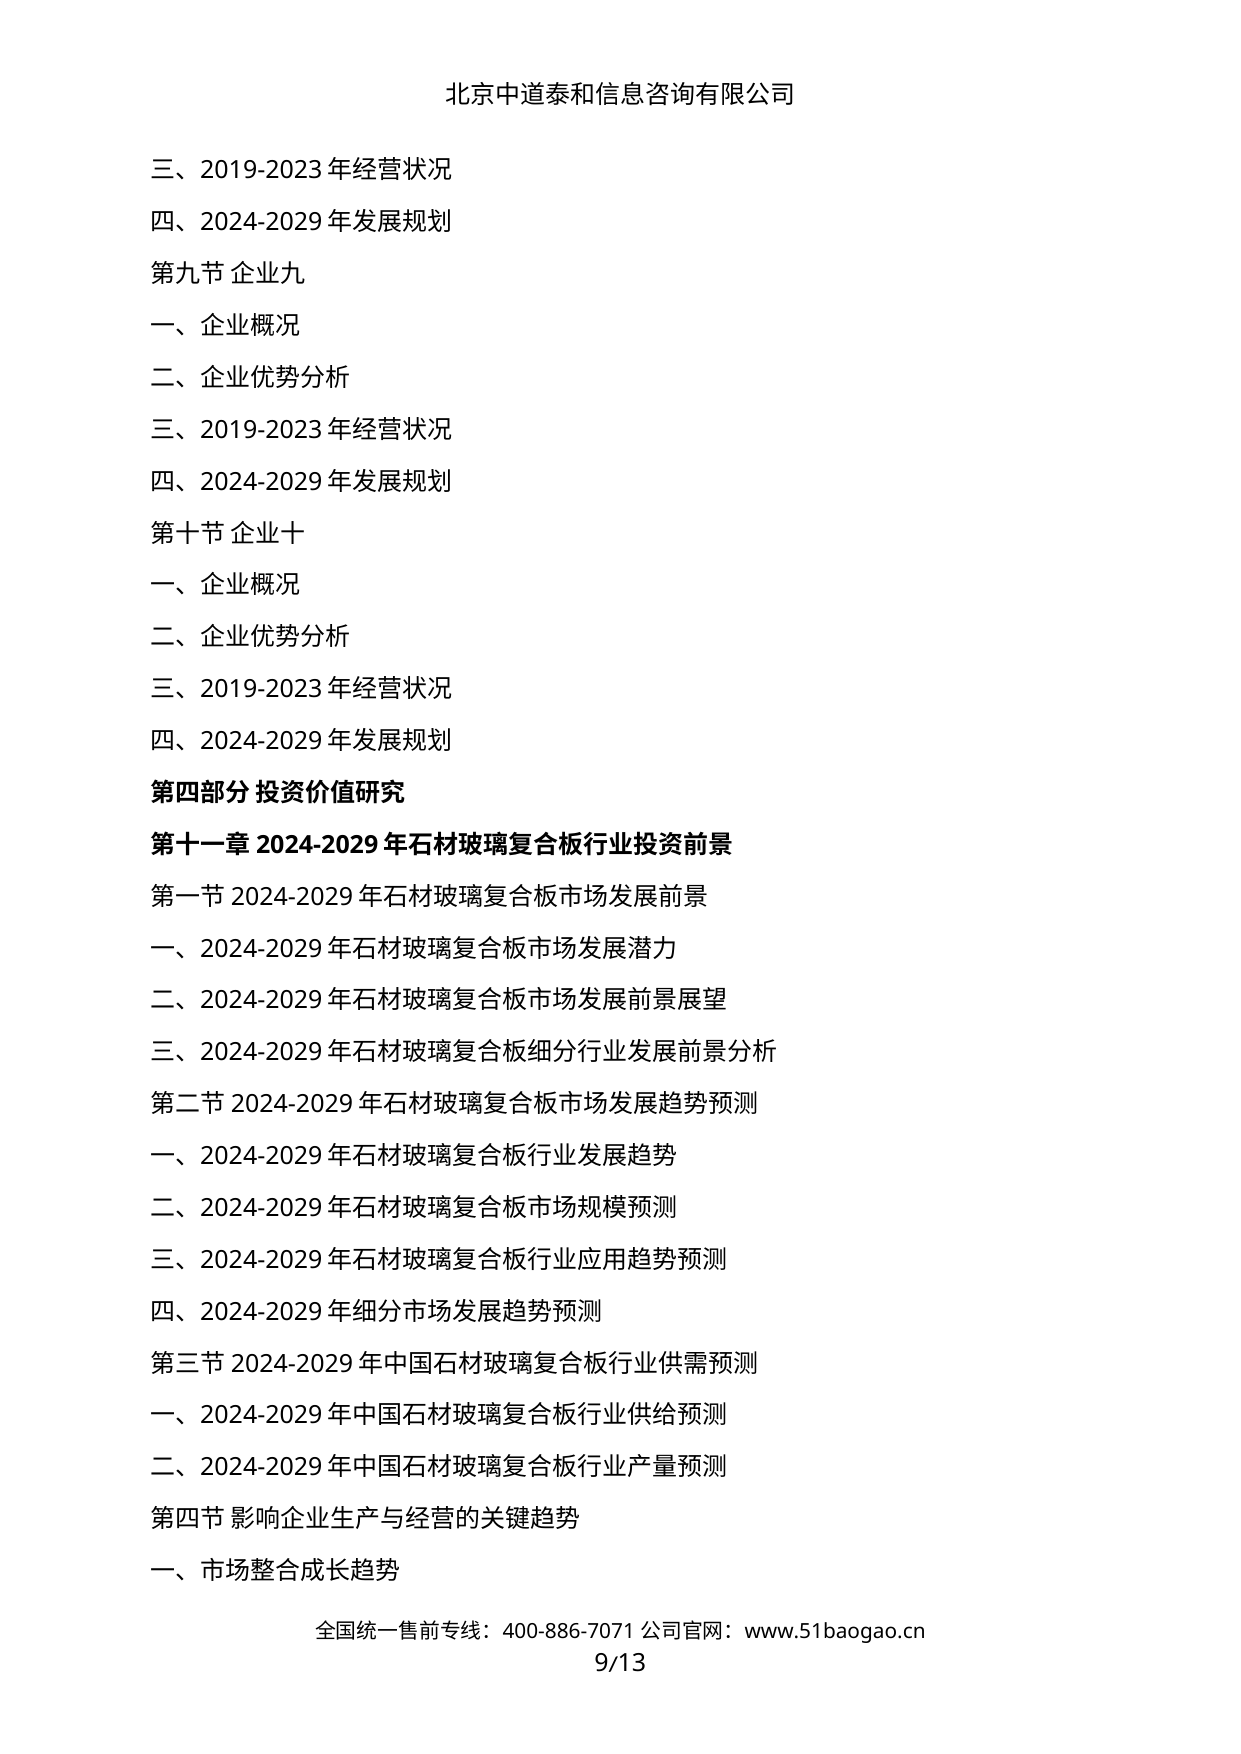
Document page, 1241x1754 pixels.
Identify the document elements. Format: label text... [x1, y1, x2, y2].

text 四、2024-2029年发展规划 [150, 202, 1090, 238]
text 第三节 2024-2029年中国石材玻璃复合板行业供需预测 [150, 1343, 1090, 1379]
text 三、2019-2023年经营状况 [150, 669, 1090, 705]
text 二、企业优势分析 [150, 617, 1090, 653]
text 一、2024-2029年中国石材玻璃复合板行业供给预测 [150, 1395, 1090, 1431]
text 一、市场整合成长趋势 [150, 1551, 1090, 1587]
text 二、2024-2029年石材玻璃复合板市场规模预测 [150, 1187, 1090, 1224]
text 二、企业优势分析 [150, 357, 1090, 394]
text 第一节 2024-2029年石材玻璃复合板市场发展前景 [150, 876, 1090, 912]
text 四、2024-2029年发展规划 [150, 721, 1090, 757]
text 一、企业概况 [150, 306, 1090, 342]
text 三、2024-2029年石材玻璃复合板细分行业发展前景分析 [150, 1032, 1090, 1068]
text 一、2024-2029年石材玻璃复合板市场发展潜力 [150, 928, 1090, 964]
text 四、2024-2029年细分市场发展趋势预测 [150, 1291, 1090, 1327]
text 一、企业概况 [150, 565, 1090, 601]
text 一、2024-2029年石材玻璃复合板行业发展趋势 [150, 1136, 1090, 1172]
text 第四部分 投资价值研究 [150, 772, 1090, 809]
text 三、2024-2029年石材玻璃复合板行业应用趋势预测 [150, 1239, 1090, 1276]
text 二、2024-2029年石材玻璃复合板市场发展前景展望 [150, 980, 1090, 1016]
text 第十节 企业十 [150, 513, 1090, 549]
text 第十一章 2024-2029年石材玻璃复合板行业投资前景 [150, 824, 1090, 861]
text 四、2024-2029年发展规划 [150, 461, 1090, 497]
text 第九节 企业九 [150, 254, 1090, 290]
text 二、2024-2029年中国石材玻璃复合板行业产量预测 [150, 1447, 1090, 1483]
text 三、2019-2023年经营状况 [150, 150, 1090, 186]
text 第二节 2024-2029年石材玻璃复合板市场发展趋势预测 [150, 1084, 1090, 1120]
text 三、2019-2023年经营状况 [150, 409, 1090, 446]
text 第四节 影响企业生产与经营的关键趋势 [150, 1499, 1090, 1535]
